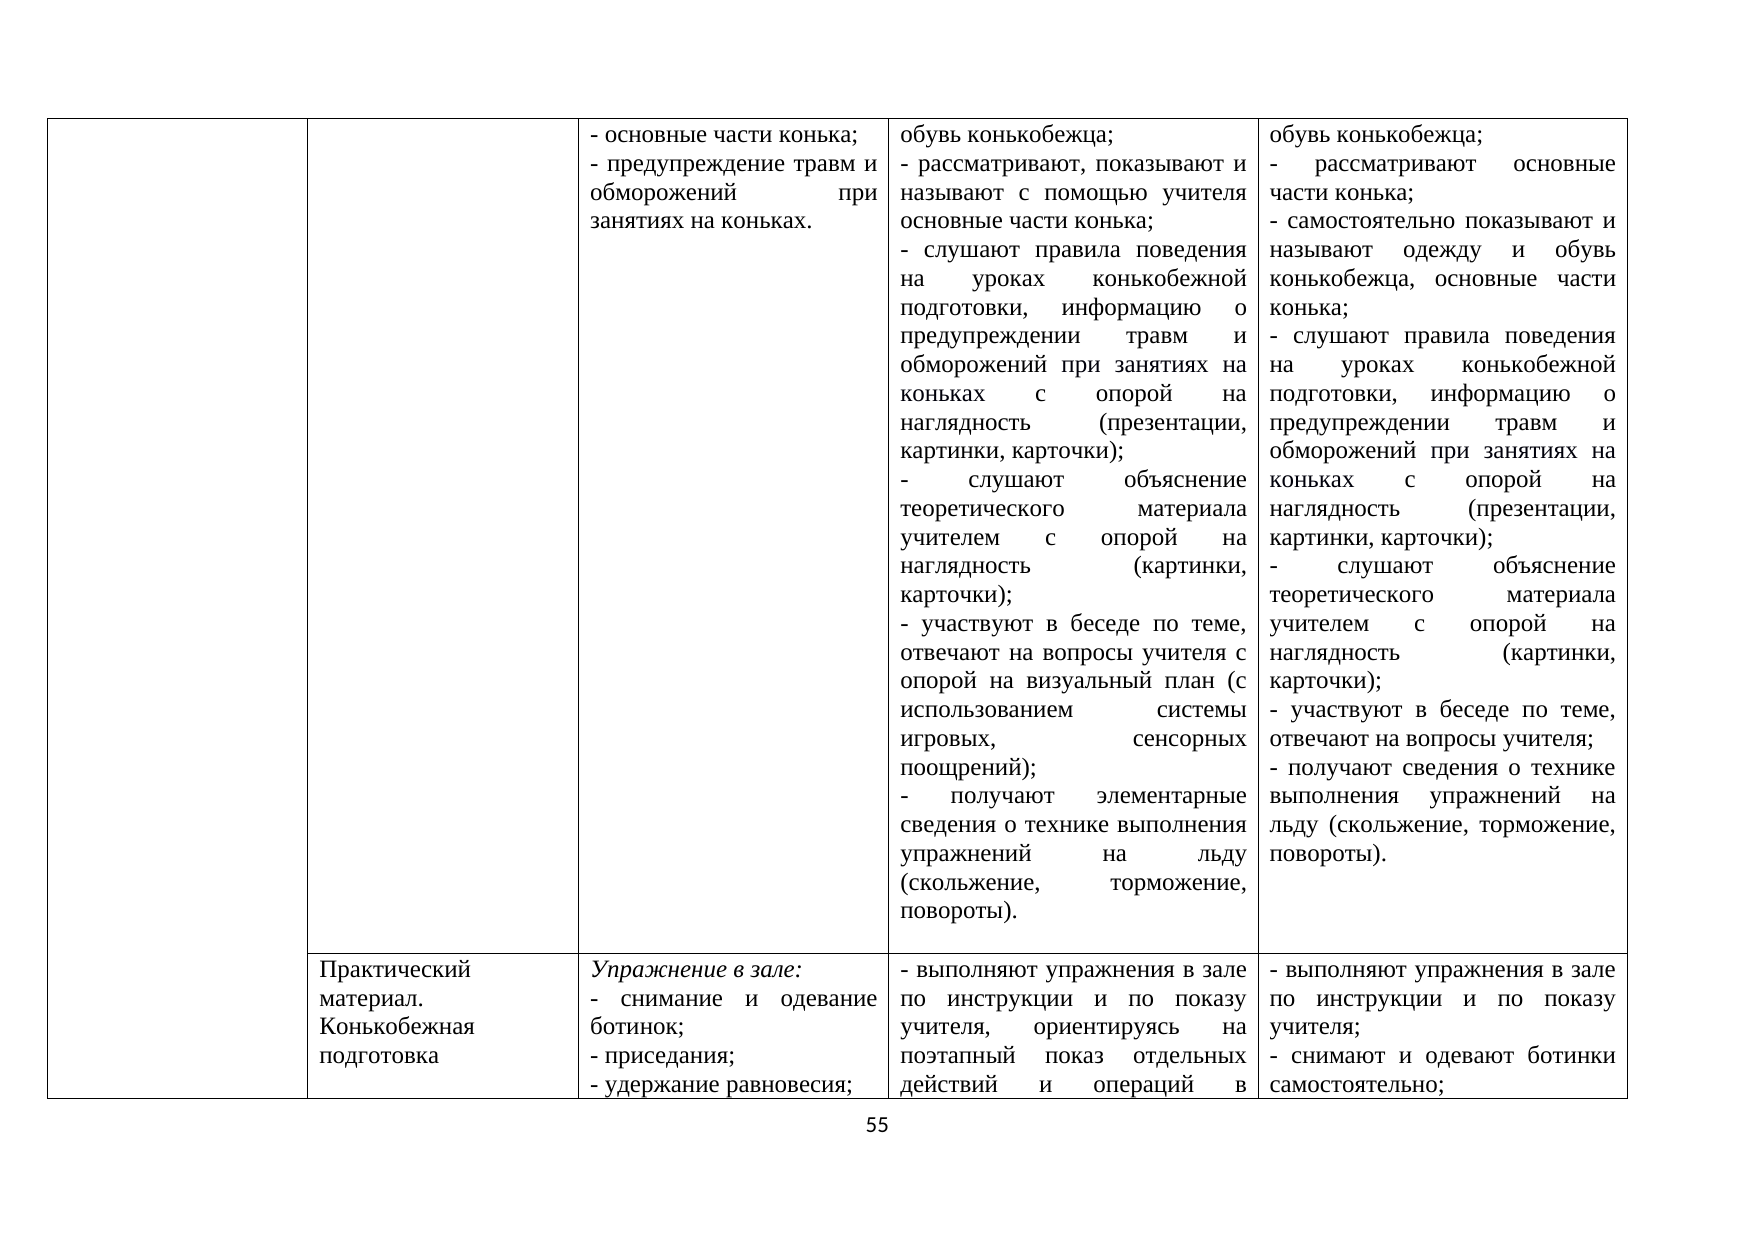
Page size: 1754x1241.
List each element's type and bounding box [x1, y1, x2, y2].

table_cell [579, 119, 888, 953]
table_cell [308, 954, 578, 1098]
table_cell [1259, 119, 1627, 953]
table_cell [308, 119, 578, 953]
table_cell [579, 954, 888, 1098]
table_cell [889, 119, 1258, 953]
table_cell [889, 954, 1258, 1098]
table_cell [1259, 954, 1627, 1098]
